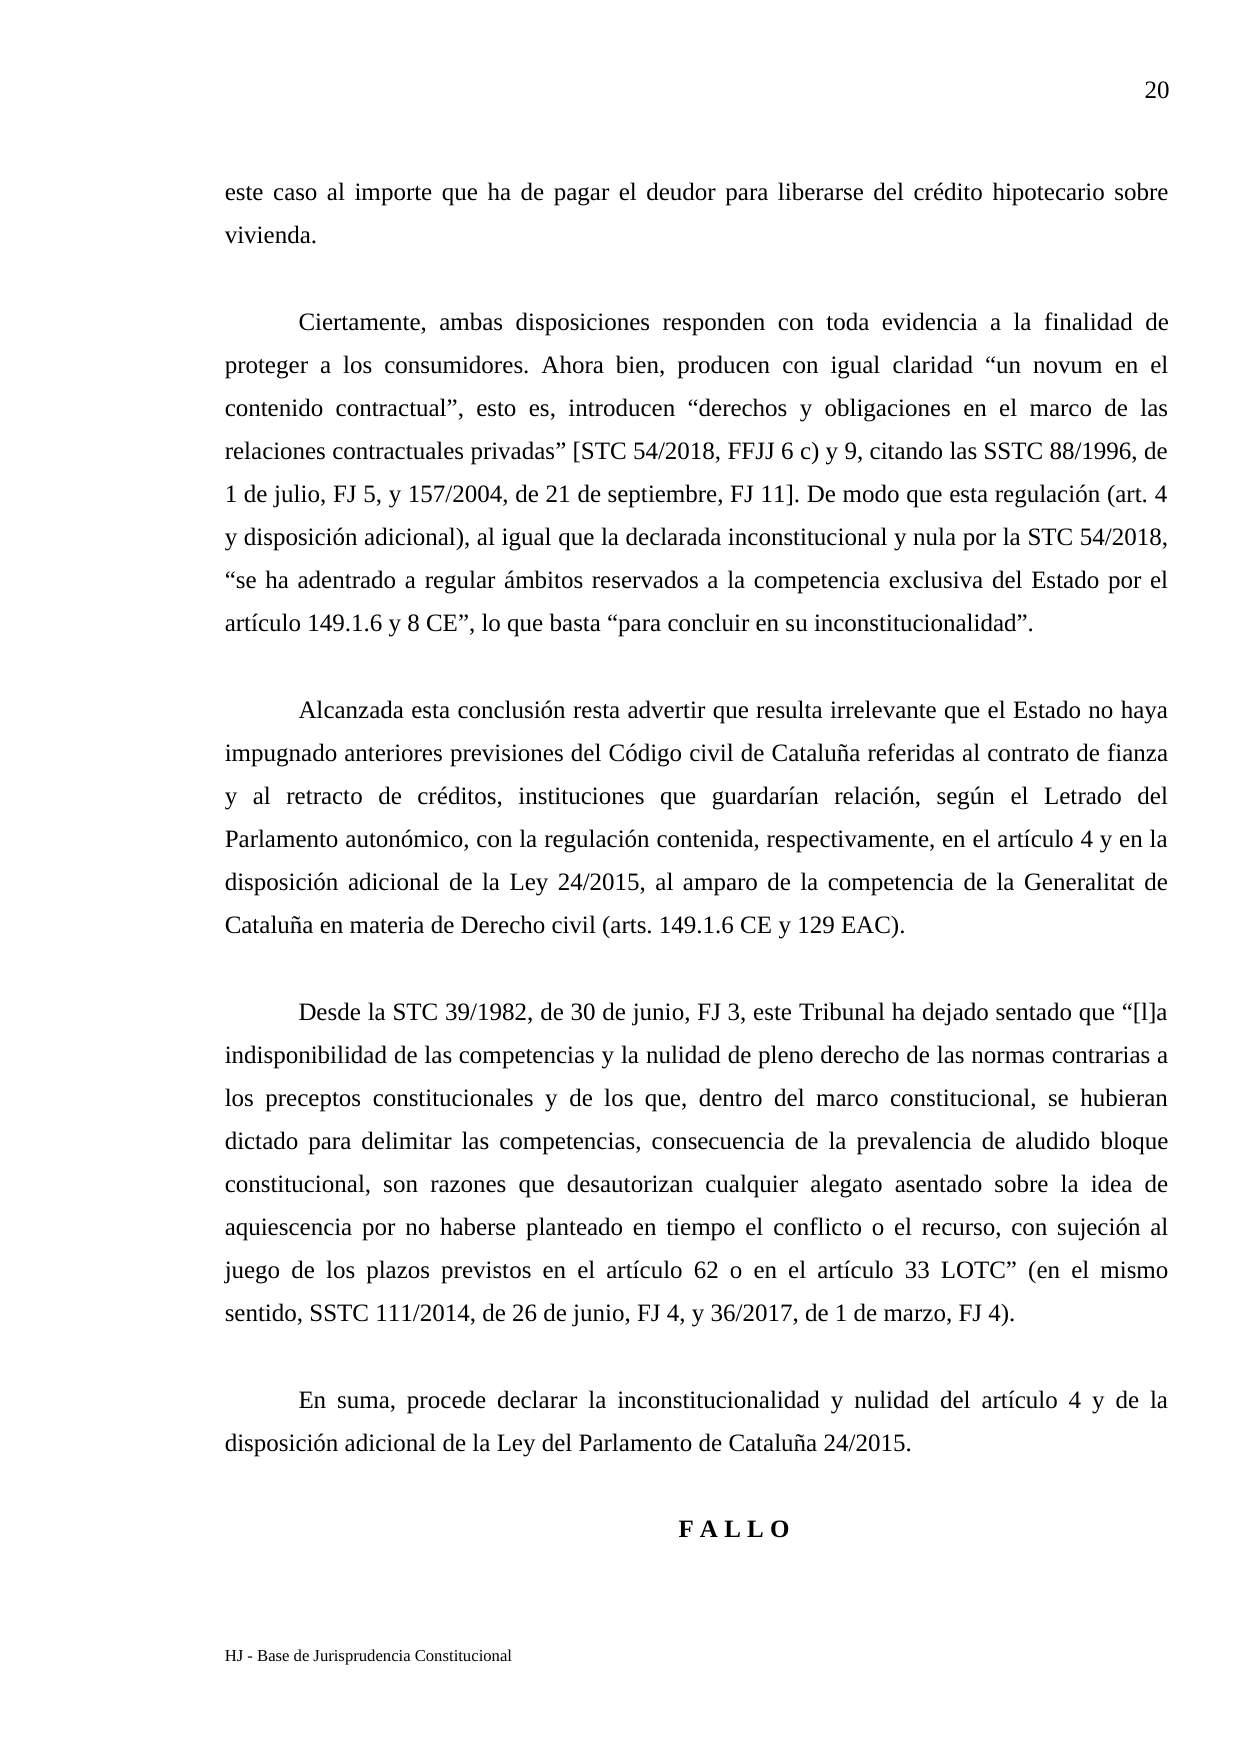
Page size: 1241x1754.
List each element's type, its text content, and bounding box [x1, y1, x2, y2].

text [224, 177, 1169, 249]
text Alcanzada esta conclusión resta advertir que resulta irrelevante que el Estado no haya impugnado anteriores previsiones del Código civil de Cataluña referidas al contrato de fianza y al retracto de créditos, instituciones que guardarían relación, según el Letrado del Parlamento autonómico, con la regulación contenida, respectivamente, en el artículo 4 y en la disposición adicional de la Ley 24/2015, al amparo de la competencia de la Generalitat de Cataluña en materia de Derecho civil (arts. 149.1.6 CE y 129 EAC). [224, 695, 1169, 939]
text En suma, procede declarar la inconstitucionalidad y nulidad del artículo 4 y de la disposición adicional de la Ley del Parlamento de Cataluña 24/2015. [224, 1385, 1169, 1457]
text Ciertamente, ambas disposiciones responden con toda evidencia a la finalidad de proteger a los consumidores. Ahora bien, producen con igual claridad “un novum en el contenido contractual”, esto es, introducen “derechos y obligaciones en el marco de las relaciones contractuales privadas” [STC 54/2018, FFJJ 6 c) y 9, citando las SSTC 88/1996, de 1 de julio, FJ 5, y 157/2004, de 21 de septiembre, FJ 11]. De modo que esta regulación (art. 4 y disposición adicional), al igual que la declarada inconstitucional y nula por la STC 54/2018, “se ha adentrado a regular ámbitos reservados a la competencia exclusiva del Estado por el artículo 149.1.6 y 8 CE”, lo que basta “para concluir en su inconstitucionalidad”. [224, 307, 1169, 637]
subtitle F A L L O [224, 1514, 1169, 1543]
text Desde la STC 39/1982, de 30 de junio, FJ 3, este Tribunal ha dejado sentado que “[l]a indisponibilidad de las competencias y la nulidad de pleno derecho de las normas contrarias a los preceptos constitucionales y de los que, dentro del marco constitucional, se hubieran dictado para delimitar las competencias, consecuencia de la prevalencia de aludido bloque constitucional, son razones que desautorizan cualquier alegato asentado sobre la idea de aquiescencia por no haberse planteado en tiempo el conflicto o el recurso, con sujeción al juego de los plazos previstos en el artículo 62 o en el artículo 33 LOTC” (en el mismo sentido, SSTC 111/2014, de 26 de junio, FJ 4, y 36/2017, de 1 de marzo, FJ 4). [224, 997, 1169, 1327]
